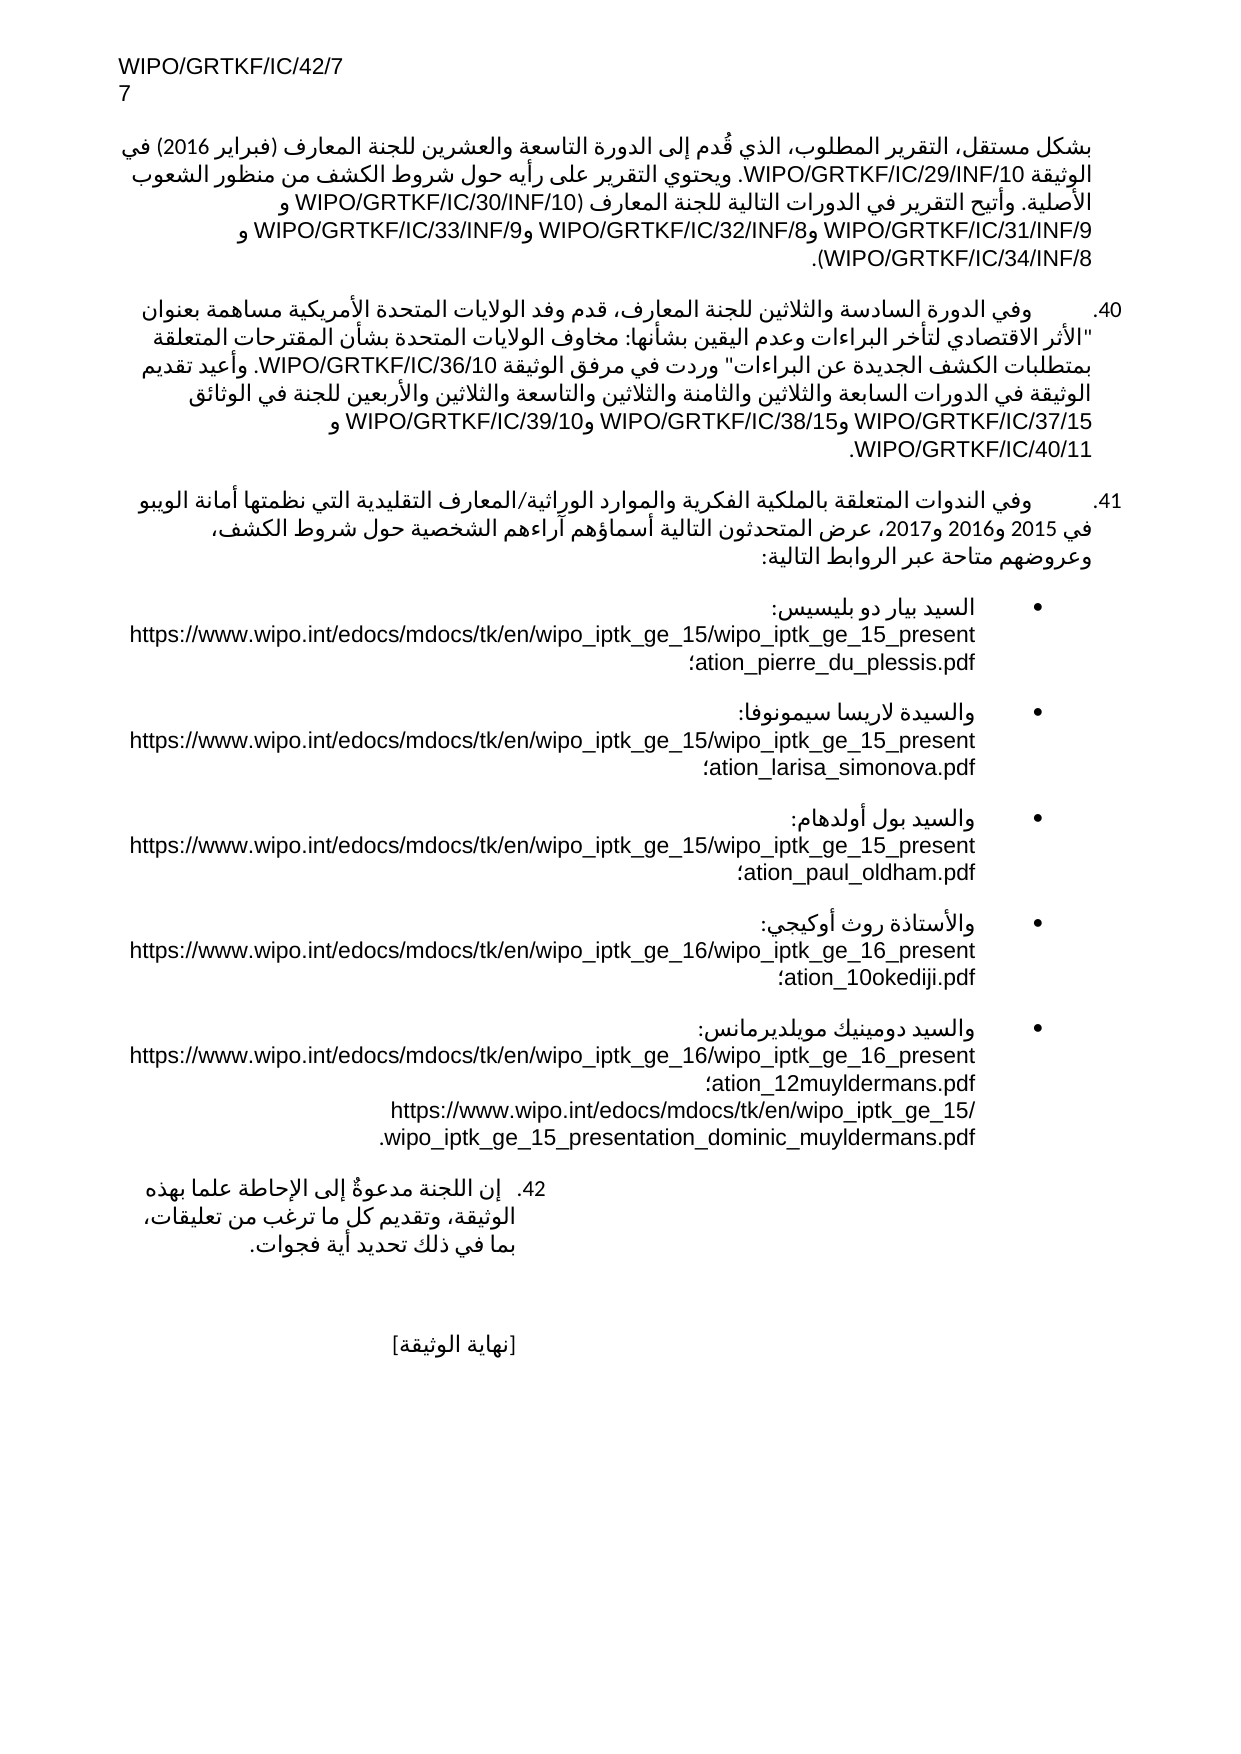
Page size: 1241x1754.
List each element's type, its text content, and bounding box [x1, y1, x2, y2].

text وفي الندوات المتعلقة بالملكية الفكرية والموارد الوراثية/المعارف التقليدية التي نظمتها أمانة الويبو في 2015 و2016 و2017، عرض المتحدثون التالية أسماؤهم آراءهم الشخصية حول شروط الكشف، وعروضهم متاحة عبر الروابط التالية: [118, 486, 1092, 570]
list والسيد بول أولدهام: https://www.wipo.int/edocs/mdocs/tk/en/wipo_iptk_ge_15/wipo_iptk_ge_15_presentation_paul_oldham.pdf؛ [118, 804, 1034, 886]
list والأستاذة روث أوكيجي: https://www.wipo.int/edocs/mdocs/tk/en/wipo_iptk_ge_16/wipo_iptk_ge_16_presentation_10okediji.pdf؛ [118, 909, 1034, 992]
text إن اللجنة مدعوةٌ إلى الإحاطة علما بهذه الوثيقة، وتقديم كل ما ترغب من تعليقات، بما في ذلك تحديد أية فجوات. [118, 1174, 516, 1258]
list والسيدة لاريسا سيمونوفا: https://www.wipo.int/edocs/mdocs/tk/en/wipo_iptk_ge_15/wipo_iptk_ge_15_presentation_larisa_simonova.pdf؛ [118, 698, 1034, 781]
text [نهاية الوثيقة] [118, 1330, 516, 1358]
list والسيد دومينيك مويلديرمانس: https://www.wipo.int/edocs/mdocs/tk/en/wipo_iptk_ge_16/wipo_iptk_ge_16_presentation_12muyldermans.pdf؛ [118, 1014, 1034, 1097]
text وفي الدورة السادسة والثلاثين للجنة المعارف، قدم وفد الولايات المتحدة الأمريكية مساهمة بعنوان "الأثر الاقتصادي لتأخر البراءات وعدم اليقين بشأنها: مخاوف الولايات المتحدة بشأن المقترحات المتعلقة بمتطلبات الكشف الجديدة عن البراءات" وردت في مرفق الوثيقة WIPO/GRTKF/IC/36/10. وأعيد تقديم الوثيقة في الدورات السابعة والثلاثين والثامنة والثلاثين والتاسعة والثلاثين والأربعين للجنة في الوثائق WIPO/GRTKF/IC/37/15 وWIPO/GRTKF/IC/38/15 وWIPO/GRTKF/IC/39/10 وWIPO/GRTKF/IC/40/11. [118, 295, 1092, 463]
list https://www.wipo.int/edocs/mdocs/tk/en/wipo_iptk_ge_15/wipo_iptk_ge_15_presentation_dominic_muyldermans.pdf. [118, 1097, 975, 1151]
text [118, 132, 1092, 272]
list السيد بيار دو بليسيس: https://www.wipo.int/edocs/mdocs/tk/en/wipo_iptk_ge_15/wipo_iptk_ge_15_presentation_pierre_du_plessis.pdf؛ [118, 593, 1034, 676]
